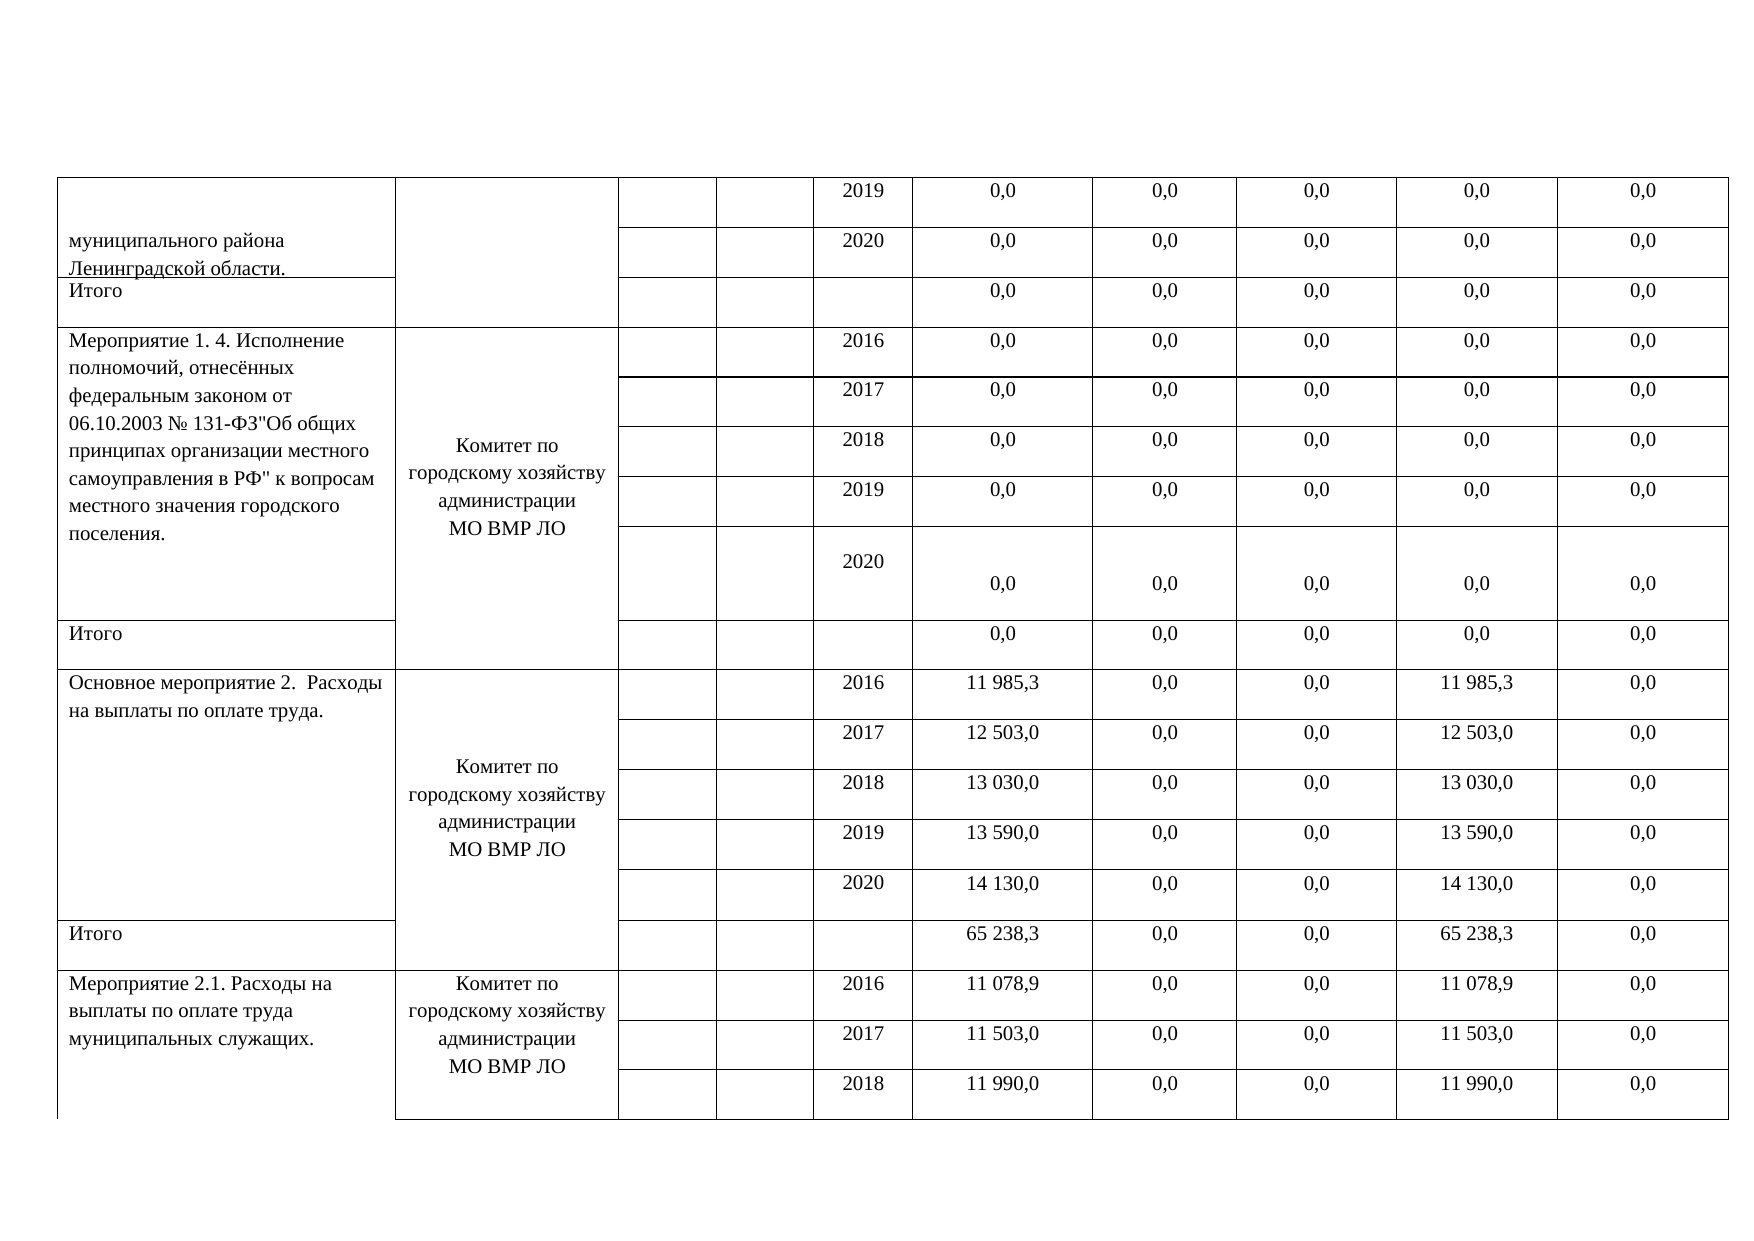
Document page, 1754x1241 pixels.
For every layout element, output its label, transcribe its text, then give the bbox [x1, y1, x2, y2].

table_cell 0,0 [1237, 870, 1396, 920]
table_cell [717, 770, 813, 819]
table_cell 2019 [814, 477, 912, 526]
table_cell Комитет по городскому хозяйству администрации МО ВМР ЛО [396, 670, 618, 970]
table_cell 0,0 [1093, 1021, 1236, 1069]
table_cell [717, 720, 813, 769]
table_cell 0,0 [1093, 770, 1236, 819]
table_cell 0,0 [1558, 178, 1728, 227]
table_cell 11 985,3 [1397, 670, 1557, 719]
table_cell [717, 921, 813, 970]
table_cell 0,0 [1237, 770, 1396, 819]
table_cell 0,0 [1397, 328, 1557, 376]
table_cell [717, 1070, 813, 1119]
table_cell 0,0 [1237, 178, 1396, 227]
table_cell [619, 870, 716, 920]
table_cell [619, 621, 716, 669]
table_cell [396, 971, 618, 1119]
table_cell 0,0 [1397, 278, 1557, 327]
table_cell 0,0 [913, 621, 1092, 669]
table_cell 0,0 [1237, 621, 1396, 669]
table_cell 0,0 [1397, 378, 1557, 426]
table_cell 0,0 [1558, 770, 1728, 819]
table_cell [717, 1021, 813, 1069]
table_cell 0,0 [1397, 621, 1557, 669]
table_cell [717, 328, 813, 376]
table_cell 0,0 [1237, 378, 1396, 426]
table_cell 0,0 [1237, 477, 1396, 526]
table_cell [619, 527, 716, 619]
table_cell 0,0 [1093, 1070, 1236, 1119]
table_cell 2018 [814, 1070, 912, 1119]
table_cell [619, 477, 716, 526]
table_cell 0,0 [1558, 971, 1728, 1019]
table_cell 2017 [814, 1021, 912, 1069]
table_cell [717, 228, 813, 277]
table_cell 0,0 [913, 477, 1092, 526]
table_cell 14 130,0 [1397, 870, 1557, 920]
table_cell [717, 427, 813, 476]
table_cell [717, 971, 813, 1019]
table_cell 0,0 [1093, 427, 1236, 476]
table_cell 0,0 [1558, 720, 1728, 769]
table_cell 2020 [814, 870, 912, 920]
table_cell 11 985,3 [913, 670, 1092, 719]
table_cell Итого [58, 921, 395, 970]
table_cell Итого [58, 621, 395, 669]
table_cell [619, 328, 716, 376]
table_cell 0,0 [1558, 278, 1728, 327]
table_cell 65 238,3 [913, 921, 1092, 970]
table_cell 0,0 [913, 328, 1092, 376]
table_cell [619, 1021, 716, 1069]
table_cell 65 238,3 [1397, 921, 1557, 970]
table_cell 0,0 [1237, 971, 1396, 1019]
table_cell 2019 [814, 820, 912, 868]
table_cell 0,0 [1558, 328, 1728, 376]
table_cell 2018 [814, 770, 912, 819]
table_cell 0,0 [1237, 720, 1396, 769]
table_cell 11 078,9 [1397, 971, 1557, 1019]
table_cell 0,0 [1397, 527, 1557, 619]
table_cell 0,0 [1558, 427, 1728, 476]
table_cell 0,0 [913, 527, 1092, 619]
table_cell [619, 971, 716, 1019]
table_cell 0,0 [913, 228, 1092, 277]
table_cell 0,0 [1093, 178, 1236, 227]
table_cell [717, 527, 813, 619]
table_cell 0,0 [1397, 427, 1557, 476]
table_cell 14 130,0 [913, 870, 1092, 920]
table_cell [814, 621, 912, 669]
table_cell 12 503,0 [1397, 720, 1557, 769]
table_cell 11 503,0 [1397, 1021, 1557, 1069]
table_cell 2018 [814, 427, 912, 476]
table_cell 0,0 [1558, 477, 1728, 526]
table_cell [717, 477, 813, 526]
table_cell 0,0 [913, 427, 1092, 476]
table_cell 0,0 [1093, 477, 1236, 526]
table_cell 0,0 [1558, 1070, 1728, 1119]
table_cell 0,0 [1558, 870, 1728, 920]
table_cell 0,0 [1093, 278, 1236, 327]
table_cell 0,0 [1558, 378, 1728, 426]
table_cell 0,0 [1237, 670, 1396, 719]
table_cell 0,0 [1558, 820, 1728, 868]
table_cell [619, 378, 716, 426]
table_cell 2020 [814, 228, 912, 277]
table_cell 0,0 [1237, 278, 1396, 327]
table_cell 13 590,0 [913, 820, 1092, 868]
table_cell 12 503,0 [913, 720, 1092, 769]
table_cell [619, 228, 716, 277]
table_cell [619, 720, 716, 769]
table_cell 13 030,0 [1397, 770, 1557, 819]
table_cell 0,0 [1093, 720, 1236, 769]
table_cell 11 990,0 [913, 1070, 1092, 1119]
table_cell 0,0 [1237, 527, 1396, 619]
table_cell 2016 [814, 971, 912, 1019]
table_cell 0,0 [1558, 1021, 1728, 1069]
table_cell 0,0 [913, 378, 1092, 426]
table_cell [619, 278, 716, 327]
table_cell 13 030,0 [913, 770, 1092, 819]
table_cell 11 078,9 [913, 971, 1092, 1019]
table_cell 0,0 [1397, 178, 1557, 227]
table_cell 0,0 [1237, 1070, 1396, 1119]
table_cell [814, 278, 912, 327]
table_cell [814, 921, 912, 970]
table_cell 2017 [814, 378, 912, 426]
table_cell 0,0 [1093, 670, 1236, 719]
table_cell 0,0 [1397, 228, 1557, 277]
table_cell [717, 278, 813, 327]
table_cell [396, 328, 618, 669]
table_cell Мероприятие 2.1. Расходы на выплаты по оплате труда муниципальных служащих. [58, 971, 395, 1119]
table_cell 0,0 [1558, 228, 1728, 277]
table_cell 0,0 [1093, 621, 1236, 669]
table_cell 11 503,0 [913, 1021, 1092, 1069]
table_cell [619, 178, 716, 227]
table_cell 0,0 [1093, 921, 1236, 970]
table_cell 0,0 [1558, 921, 1728, 970]
table_cell 0,0 [1093, 870, 1236, 920]
table_cell Итого [58, 278, 395, 327]
table_cell 0,0 [1093, 820, 1236, 868]
table_cell 0,0 [1558, 621, 1728, 669]
table_cell 13 590,0 [1397, 820, 1557, 868]
table_cell 0,0 [1237, 328, 1396, 376]
table_cell 0,0 [913, 278, 1092, 327]
table_cell [619, 820, 716, 868]
table_cell 0,0 [1397, 477, 1557, 526]
table_cell Основное мероприятие 2. Расходы на выплаты по оплате труда. [58, 670, 395, 920]
table_cell [717, 621, 813, 669]
table_cell 0,0 [1237, 1021, 1396, 1069]
table_cell [717, 178, 813, 227]
table_cell 11 990,0 [1397, 1070, 1557, 1119]
table_cell [717, 378, 813, 426]
table_cell 0,0 [1558, 527, 1728, 619]
table_cell 2016 [814, 670, 912, 719]
table_cell 2019 [814, 178, 912, 227]
table_cell 2020 [814, 527, 912, 619]
table_cell 0,0 [1237, 427, 1396, 476]
table_cell 0,0 [1093, 378, 1236, 426]
table_cell [619, 921, 716, 970]
table_cell 0,0 [1237, 921, 1396, 970]
table_cell 0,0 [1093, 328, 1236, 376]
table_cell [619, 427, 716, 476]
table_cell 0,0 [1093, 527, 1236, 619]
table_cell [619, 670, 716, 719]
table_cell 0,0 [1558, 670, 1728, 719]
table_cell [619, 770, 716, 819]
table_cell Мероприятие 1. 4. Исполнение полномочий, отнесённых федеральным законом от 06.10.2003 № 131-ФЗ"Об общих принципах организации местного самоуправления в РФ" к вопросам местного значения городского поселения. [58, 328, 395, 619]
table_cell [717, 670, 813, 719]
table_cell 2016 [814, 328, 912, 376]
table_cell 0,0 [1093, 971, 1236, 1019]
table_cell [717, 870, 813, 920]
table_cell [717, 820, 813, 868]
table_cell 2017 [814, 720, 912, 769]
table_cell 0,0 [1093, 228, 1236, 277]
table_cell 0,0 [913, 178, 1092, 227]
table_cell 0,0 [1237, 228, 1396, 277]
table_cell 0,0 [1237, 820, 1396, 868]
table_cell [619, 1070, 716, 1119]
